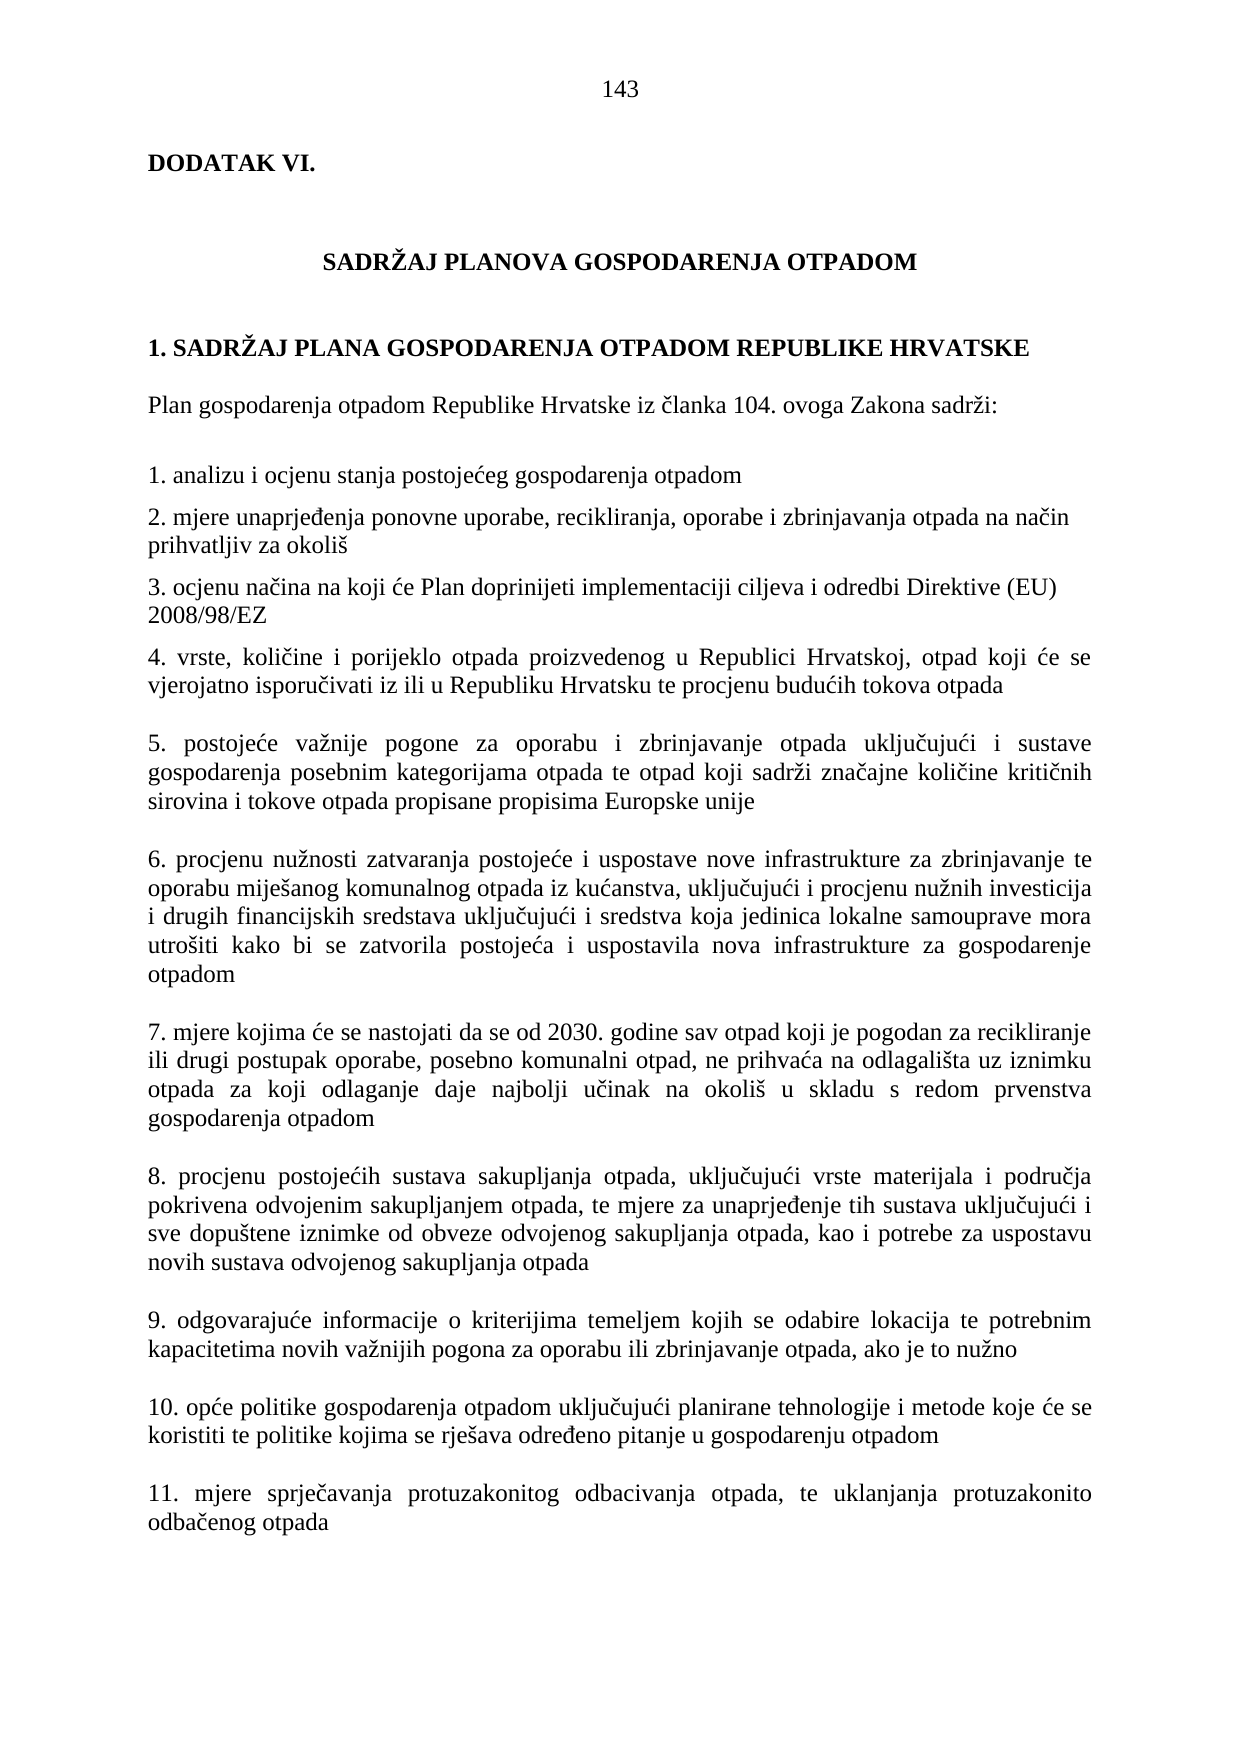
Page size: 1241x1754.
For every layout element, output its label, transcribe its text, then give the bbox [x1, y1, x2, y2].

text 1. SADRŽAJ PLANA GOSPODARENJA OTPADOM REPUBLIKE HRVATSKE [148, 333, 1093, 362]
text 5. postojeće važnije pogone za oporabu i zbrinjavanje otpada uključujući i sustave gospodarenja posebnim kategorijama otpada te otpad koji sadrži značajne količine kritičnih sirovina i tokove otpada propisane propisima Europske unije [148, 728, 1093, 815]
text DODATAK VI. [148, 148, 1093, 176]
text 2. mjere unaprjeđenja ponovne uporabe, recikliranja, oporabe i zbrinjavanja otpada na način prihvatljiv za okoliš [148, 502, 1093, 559]
text Plan gospodarenja otpadom Republike Hrvatske iz članka 104. ovoga Zakona sadrži: [148, 391, 1093, 419]
text 10. opće politike gospodarenja otpadom uključujući planirane tehnologije i metode koje će se koristiti te politike kojima se rješava određeno pitanje u gospodarenju otpadom [148, 1392, 1093, 1449]
text 3. ocjenu načina na koji će Plan doprinijeti implementaciji ciljeva i odredbi Direktive (EU) 2008/98/EZ [148, 572, 1093, 629]
text SADRŽAJ PLANOVA GOSPODARENJA OTPADOM [148, 247, 1093, 276]
text 9. odgovarajuće informacije o kriterijima temeljem kojih se odabire lokacija te potrebnim kapacitetima novih važnijih pogona za oporabu ili zbrinjavanje otpada, ako je to nužno [148, 1305, 1093, 1363]
text 7. mjere kojima će se nastojati da se od 2030. godine sav otpad koji je pogodan za recikliranje ili drugi postupak oporabe, posebno komunalni otpad, ne prihvaća na odlagališta uz iznimku otpada za koji odlaganje daje najbolji učinak na okoliš u skladu s redom prvenstva gospodarenja otpadom [148, 1017, 1093, 1132]
text 6. procjenu nužnosti zatvaranja postojeće i uspostave nove infrastrukture za zbrinjavanje te oporabu miješanog komunalnog otpada iz kućanstva, uključujući i procjenu nužnih investicija i drugih financijskih sredstava uključujući i sredstva koja jedinica lokalne samouprave mora utrošiti kako bi se zatvorila postojeća i uspostavila nova infrastrukture za gospodarenje otpadom [148, 844, 1093, 988]
text 4. vrste, količine i porijeklo otpada proizvedenog u Republici Hrvatskoj, otpad koji će se vjerojatno isporučivati iz ili u Republiku Hrvatsku te procjenu budućih tokova otpada [148, 642, 1093, 699]
text 8. procjenu postojećih sustava sakupljanja otpada, uključujući vrste materijala i područja pokrivena odvojenim sakupljanjem otpada, te mjere za unaprjeđenje tih sustava uključujući i sve dopuštene iznimke od obveze odvojenog sakupljanja otpada, kao i potrebe za uspostavu novih sustava odvojenog sakupljanja otpada [148, 1161, 1093, 1276]
text 1. analizu i ocjenu stanja postojećeg gospodarenja otpadom [148, 461, 1093, 489]
text 11. mjere sprječavanja protuzakonitog odbacivanja otpada, te uklanjanja protuzakonito odbačenog otpada [148, 1478, 1093, 1536]
